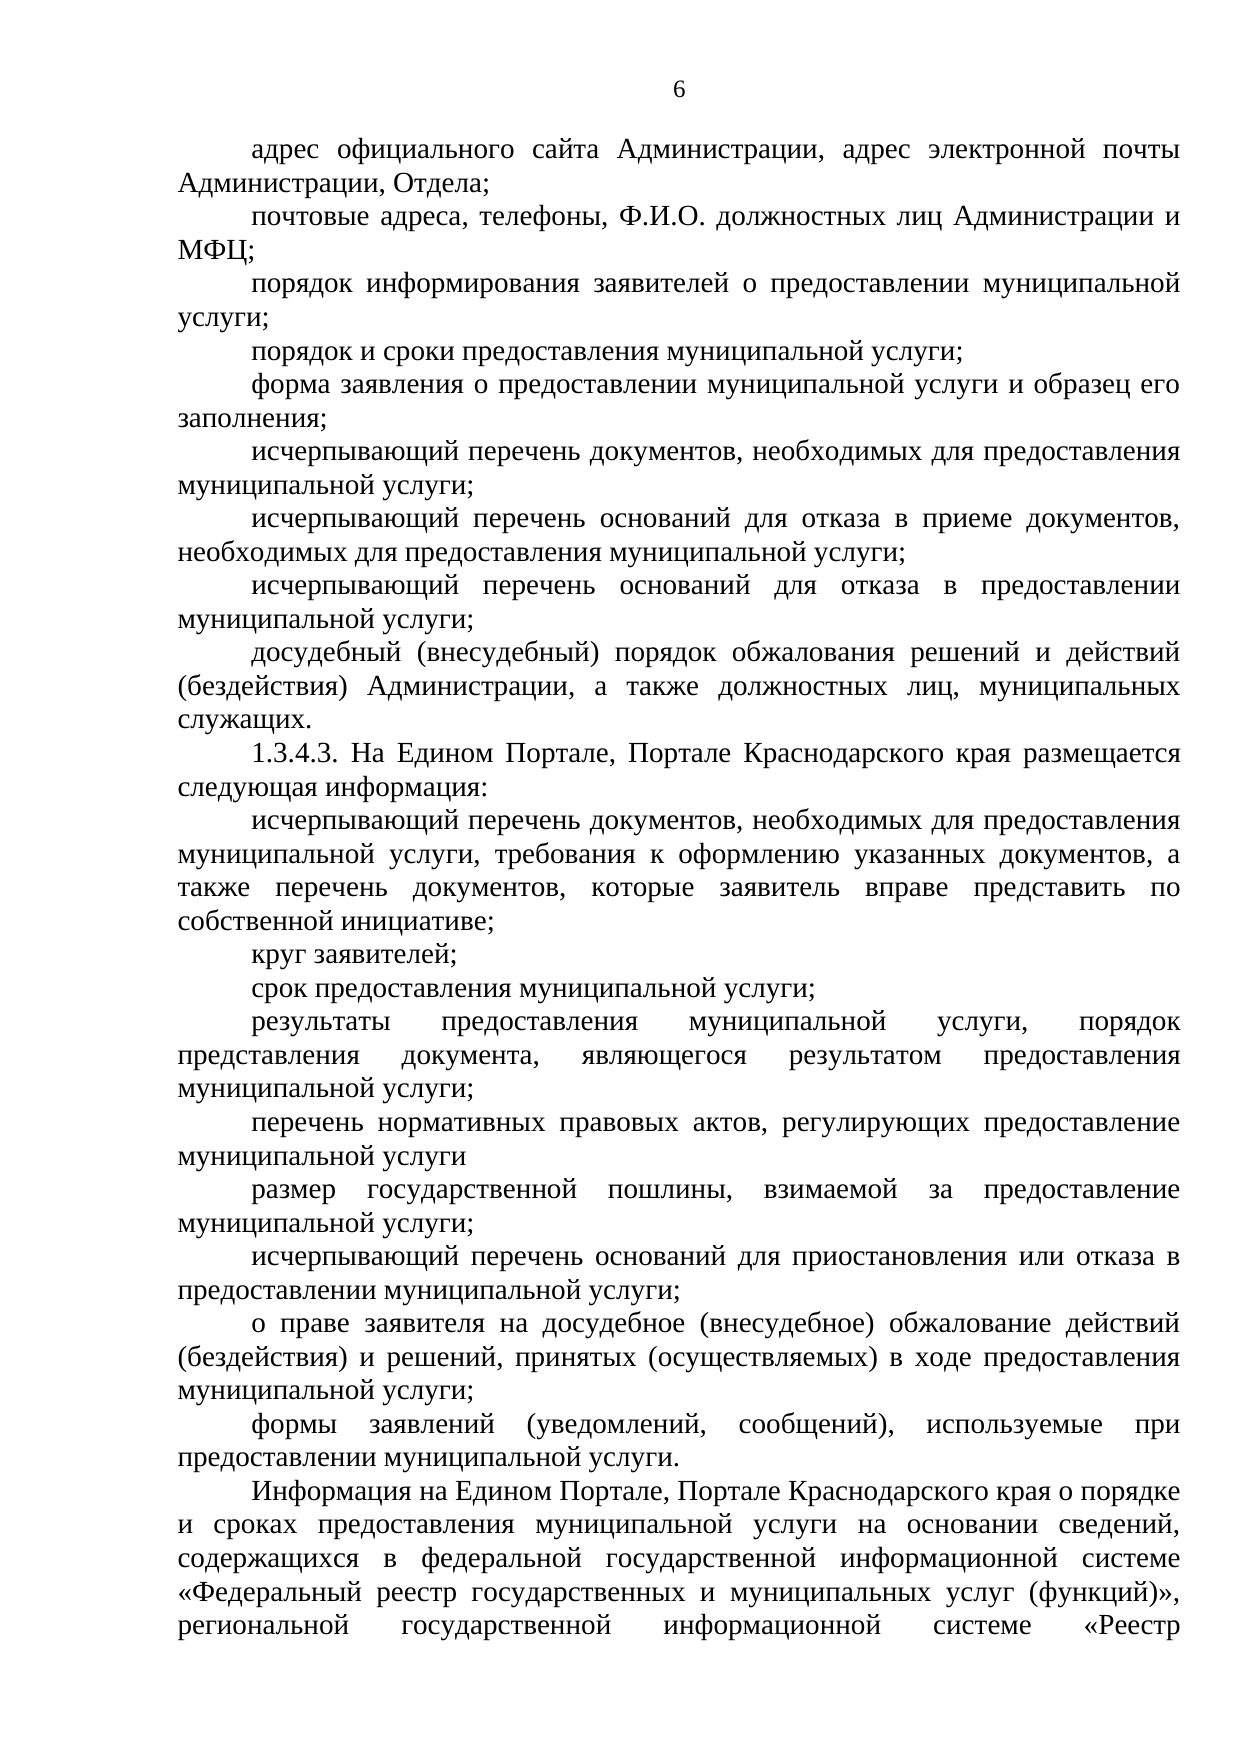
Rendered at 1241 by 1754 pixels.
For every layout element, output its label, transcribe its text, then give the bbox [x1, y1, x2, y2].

text срок предоставления муниципальной услуги; [177, 970, 1181, 1003]
text почтовые адреса, телефоны, Ф.И.О. должностных лиц Администрации и МФЦ; [177, 198, 1181, 266]
text о праве заявителя на досудебное (внесудебное) обжалование действий (бездействия) и решений, принятых (осуществляемых) в ходе предоставления муниципальной услуги; [177, 1305, 1181, 1406]
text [177, 1473, 1181, 1641]
text досудебный (внесудебный) порядок обжалования решений и действий (бездействия) Администрации, а также должностных лиц, муниципальных служащих. [177, 634, 1181, 735]
text 1.3.4.3. На Едином Портале, Портале Краснодарского края размещается следующая информация: [177, 735, 1181, 802]
text исчерпывающий перечень документов, необходимых для предоставления муниципальной услуги, требования к оформлению указанных документов, а также перечень документов, которые заявитель вправе представить по собственной инициативе; [177, 802, 1181, 936]
text адрес официального сайта Администрации, адрес электронной почты Администрации, Отдела; [177, 131, 1181, 198]
text исчерпывающий перечень документов, необходимых для предоставления муниципальной услуги; [177, 433, 1181, 500]
text перечень нормативных правовых актов, регулирующих предоставление муниципальной услуги [177, 1104, 1181, 1171]
text порядок информирования заявителей о предоставлении муниципальной услуги; [177, 266, 1181, 333]
text исчерпывающий перечень оснований для отказа в предоставлении муниципальной услуги; [177, 567, 1181, 634]
text круг заявителей; [177, 936, 1181, 970]
text порядок и сроки предоставления муниципальной услуги; [177, 333, 1181, 366]
text исчерпывающий перечень оснований для отказа в приеме документов, необходимых для предоставления муниципальной услуги; [177, 500, 1181, 567]
text результаты предоставления муниципальной услуги, порядок представления документа, являющегося результатом предоставления муниципальной услуги; [177, 1003, 1181, 1104]
text форма заявления о предоставлении муниципальной услуги и образец его заполнения; [177, 366, 1181, 433]
text формы заявлений (уведомлений, сообщений), используемые при предоставлении муниципальной услуги. [177, 1406, 1181, 1473]
text размер государственной пошлины, взимаемой за предоставление муниципальной услуги; [177, 1171, 1181, 1238]
text исчерпывающий перечень оснований для приостановления или отказа в предоставлении муниципальной услуги; [177, 1238, 1181, 1305]
